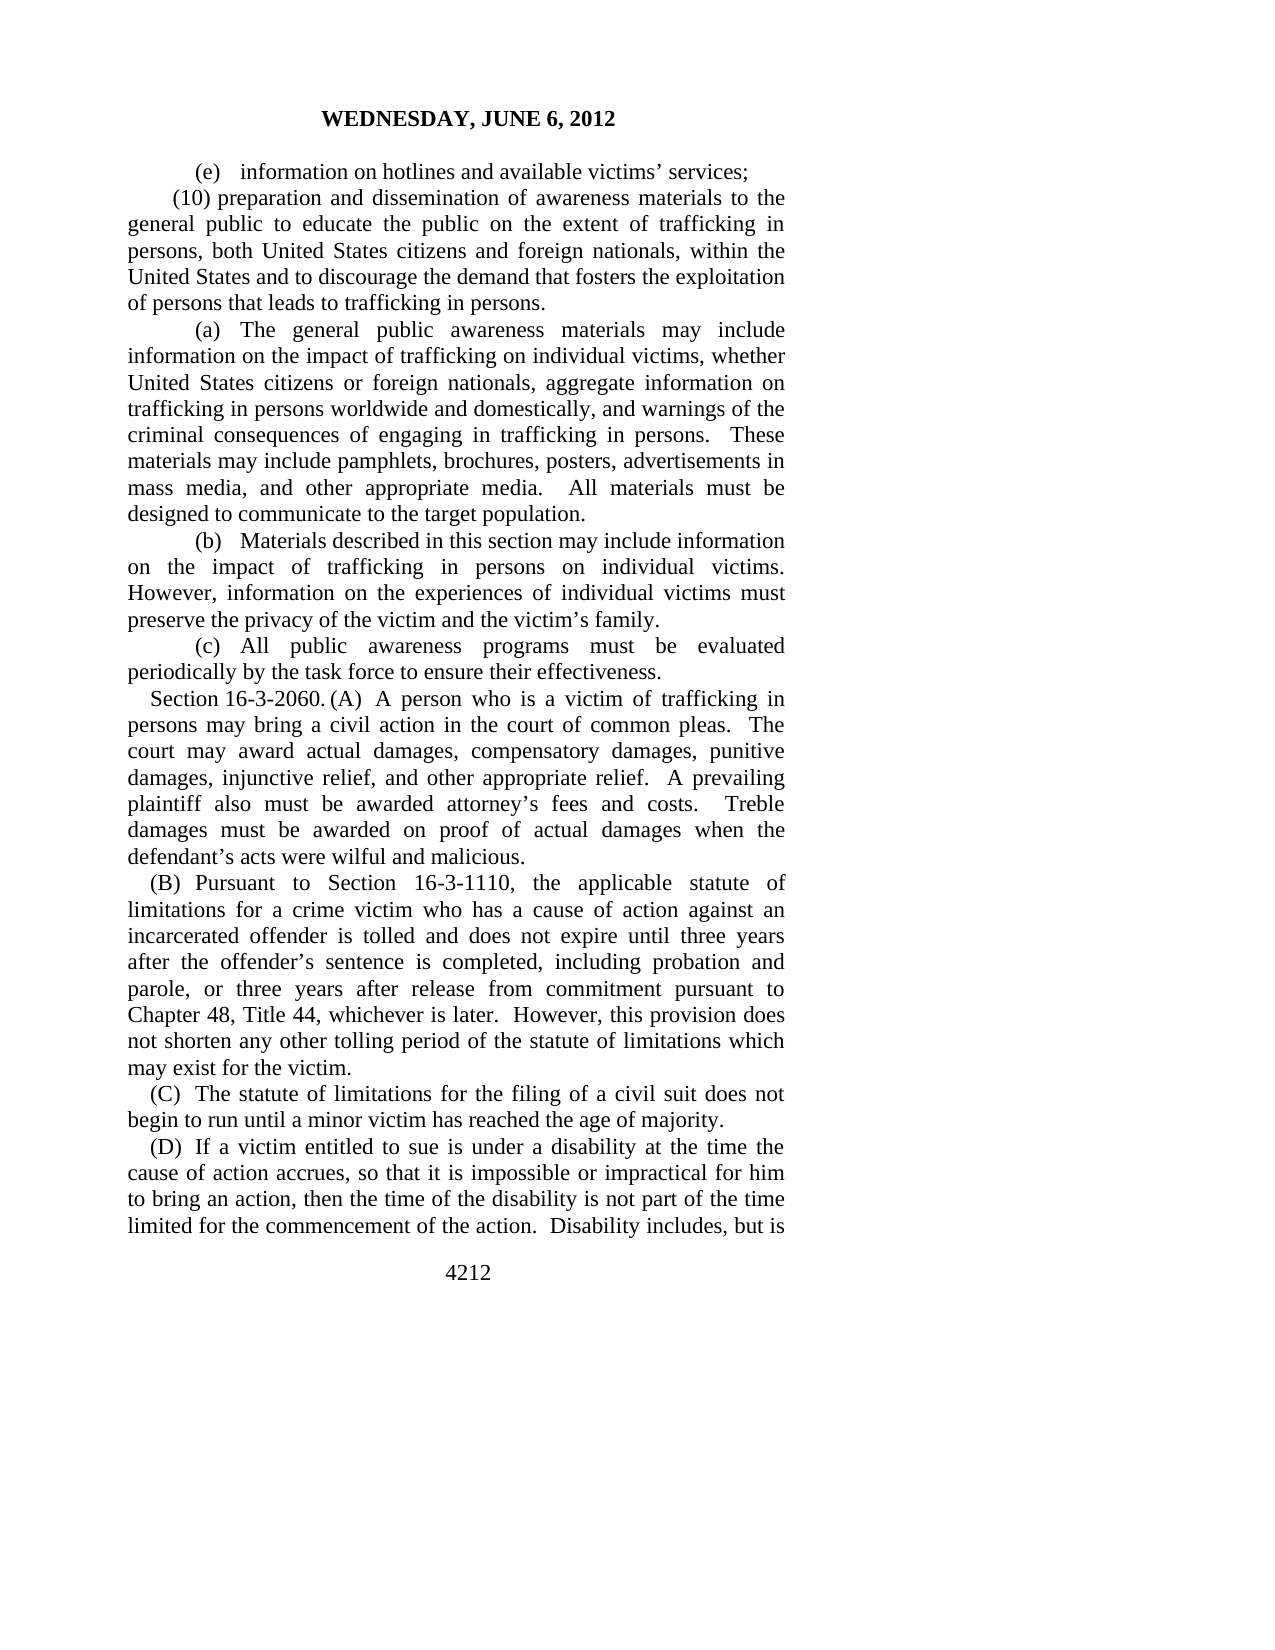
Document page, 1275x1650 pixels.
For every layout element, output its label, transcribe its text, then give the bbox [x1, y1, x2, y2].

text (C) The statute of limitations for the filing of a civil suit does not begin to run until a minor victim has reached the age of majority. [127, 1080, 786, 1133]
text (e) information on hotlines and available victims’ services; [127, 158, 786, 184]
text (B) Pursuant to Section 16-3-1110, the applicable statute of limitations for a crime victim who has a cause of action against an incarcerated offender is tolled and does not expire until three years after the offender’s sentence is completed, including probation and parole, or three years after release from commitment pursuant to Chapter 48, Title 44, whichever is later. However, this provision does not shorten any other tolling period of the statute of limitations which may exist for the victim. [127, 869, 786, 1080]
text (c) All public awareness programs must be evaluated periodically by the task force to ensure their effectiveness. [127, 632, 786, 685]
text (a) The general public awareness materials may include information on the impact of trafficking on individual victims, whether United States citizens or foreign nationals, aggregate information on trafficking in persons worldwide and domestically, and warnings of the criminal consequences of engaging in trafficking in persons. These materials may include pamphlets, brochures, posters, advertisements in mass media, and other appropriate media. All materials must be designed to communicate to the target population. [127, 316, 786, 527]
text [127, 1133, 786, 1238]
text (10) preparation and dissemination of awareness materials to the general public to educate the public on the extent of trafficking in persons, both United States citizens and foreign nationals, within the United States and to discourage the demand that fosters the exploitation of persons that leads to trafficking in persons. [127, 184, 786, 316]
text Section 16-3-2060. (A) A person who is a victim of trafficking in persons may bring a civil action in the court of common pleas. The court may award actual damages, compensatory damages, punitive damages, injunctive relief, and other appropriate relief. A prevailing plaintiff also must be awarded attorney’s fees and costs. Treble damages must be awarded on proof of actual damages when the defendant’s acts were wilful and malicious. [127, 685, 786, 869]
text (b) Materials described in this section may include information on the impact of trafficking in persons on individual victims. However, information on the experiences of individual victims must preserve the privacy of the victim and the victim’s family. [127, 527, 786, 632]
